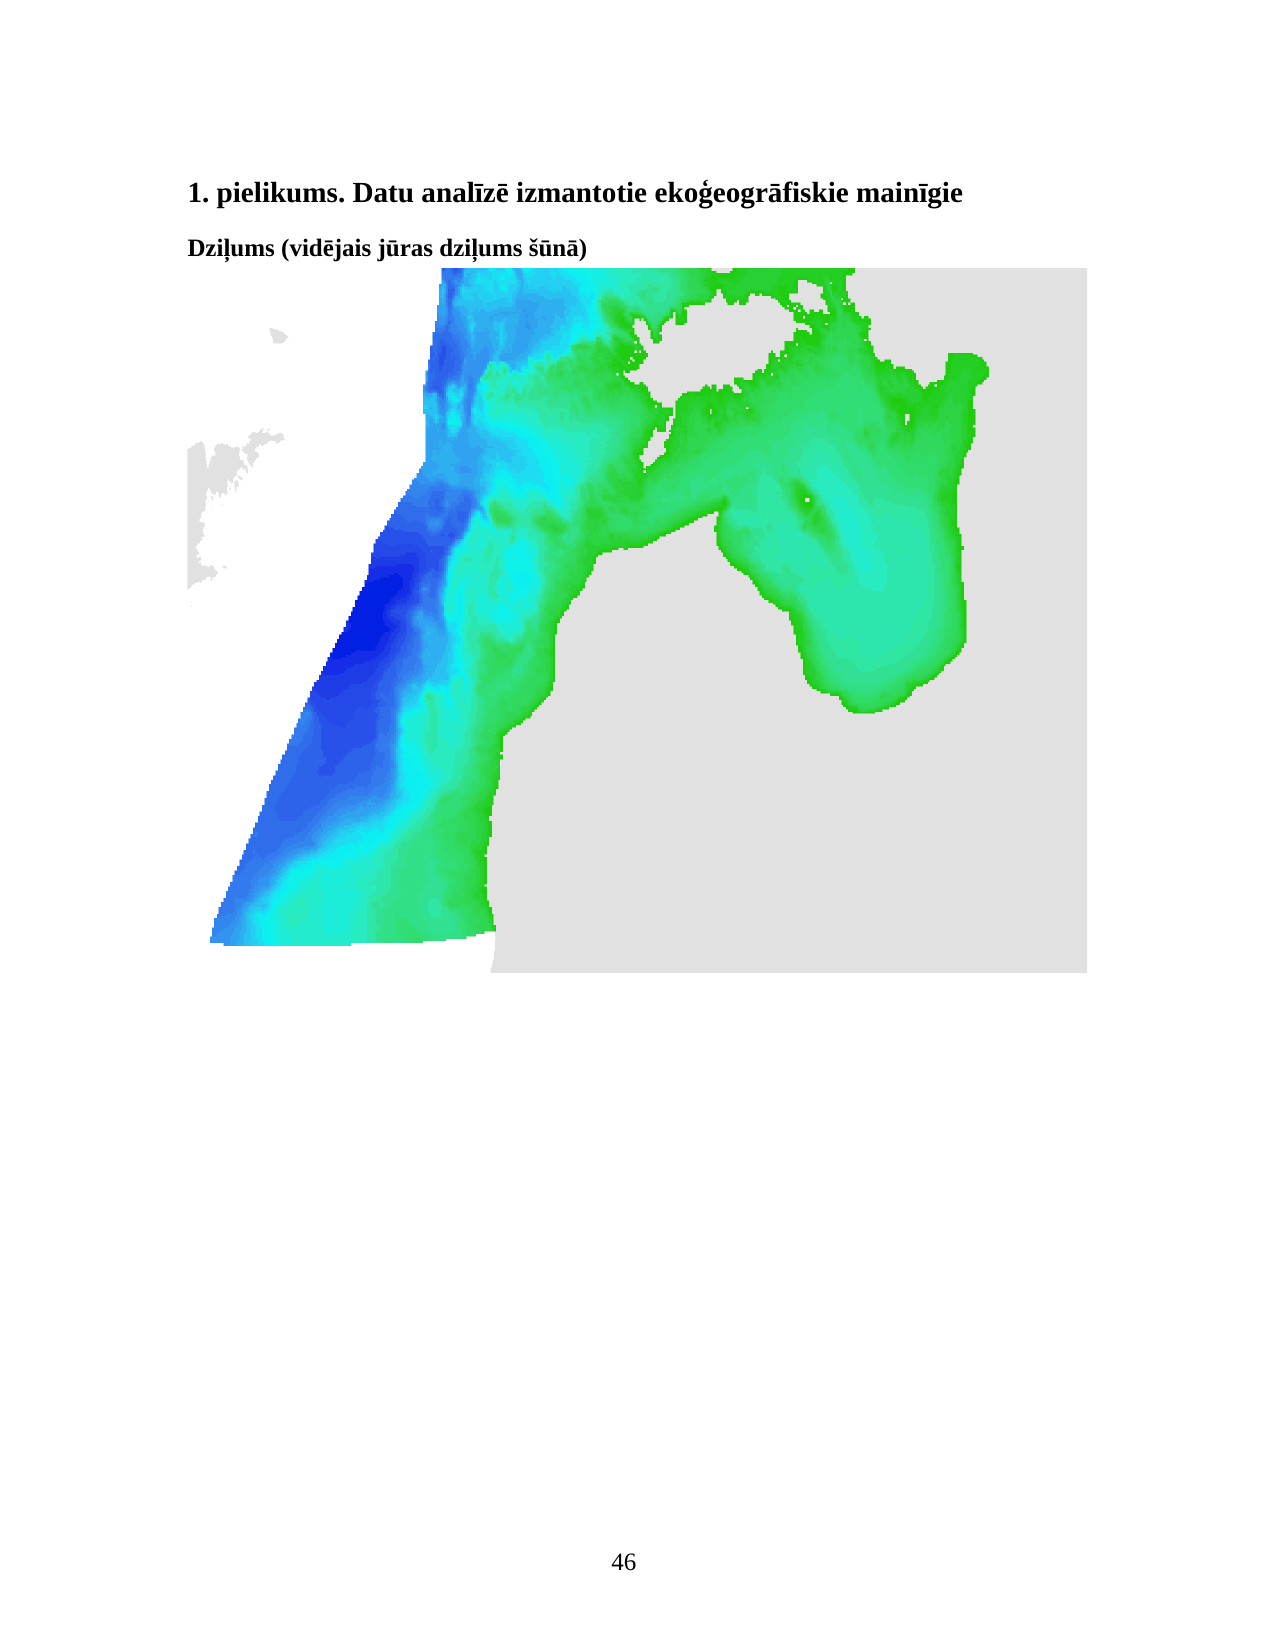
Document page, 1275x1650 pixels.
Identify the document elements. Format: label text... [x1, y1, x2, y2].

picture [187, 268, 1088, 973]
subtitle Dziļums (vidējais jūras dziļums šūnā) [187, 233, 1088, 262]
subtitle 1. pielikums. Datu analīzē izmantotie ekoģeogrāfiskie mainīgie [187, 175, 1088, 208]
